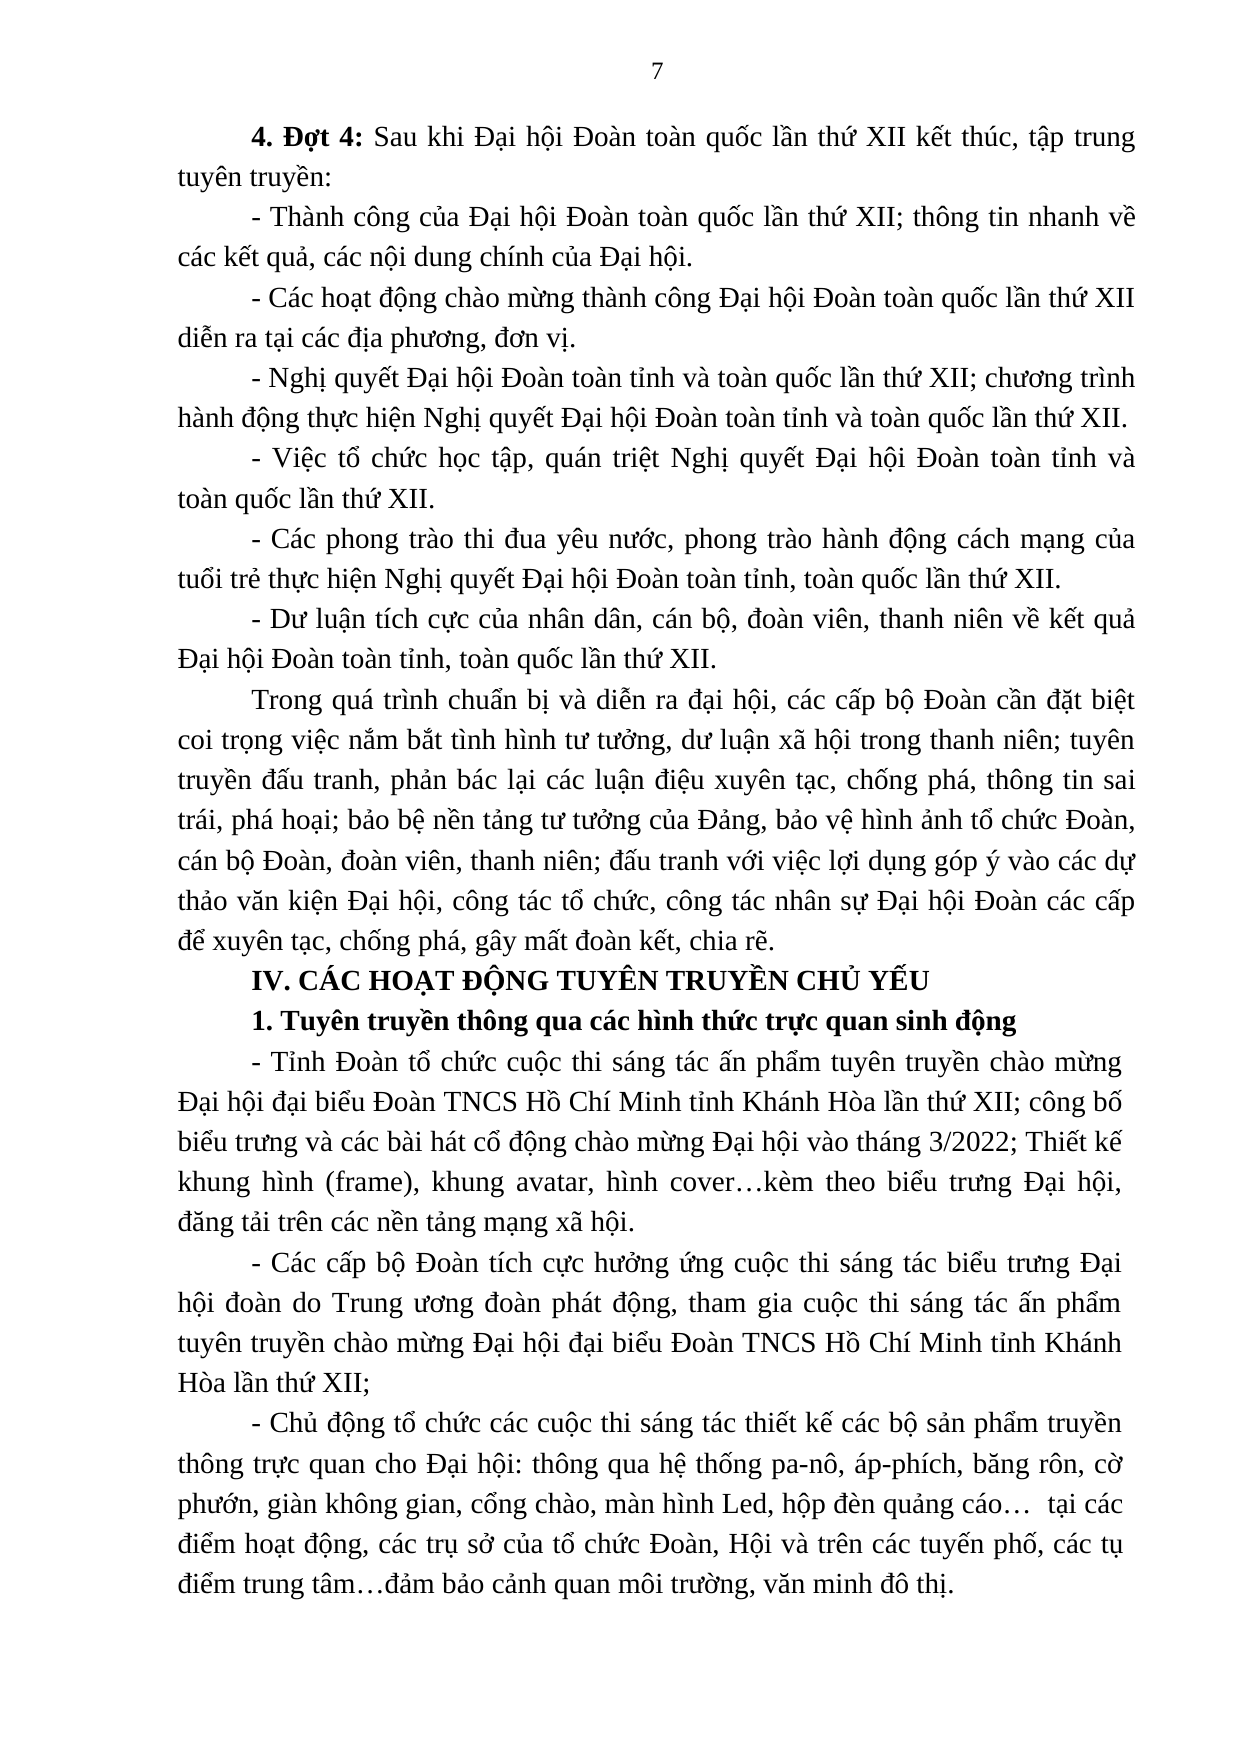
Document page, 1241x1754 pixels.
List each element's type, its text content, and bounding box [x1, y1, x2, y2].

text - Tỉnh Đoàn tổ chức cuộc thi sáng tác ấn phẩm tuyên truyền chào mừng Đại hội đại biểu Đoàn TNCS Hồ Chí Minh tỉnh Khánh Hòa lần thứ XII; công bố biểu trưng và các bài hát cổ động chào mừng Đại hội vào tháng 3/2022; Thiết kế khung hình (frame), khung avatar, hình cover…kèm theo biểu trưng Đại hội, đăng tải trên các nền tảng mạng xã hội. [177, 1044, 1123, 1238]
text - Thành công của Đại hội Đoàn toàn quốc lần thứ XII; thông tin nhanh về các kết quả, các nội dung chính của Đại hội. [177, 199, 1137, 273]
text 4. Đợt 4: Sau khi Đại hội Đoàn toàn quốc lần thứ XII kết thúc, tập trung tuyên truyền: [177, 119, 1137, 193]
text - Chủ động tổ chức các cuộc thi sáng tác thiết kế các bộ sản phẩm truyền thông trực quan cho Đại hội: thông qua hệ thống pa-nô, áp-phích, băng rôn, cờ phướn, giàn không gian, cổng chào, màn hình Led, hộp đèn quảng cáo… tại các điểm hoạt động, các trụ sở của tổ chức Đoàn, Hội và trên các tuyến phố, các tụ điểm trung tâm…đảm bảo cảnh quan môi trường, văn minh đô thị. [177, 1406, 1123, 1600]
text Trong quá trình chuẩn bị và diễn ra đại hội, các cấp bộ Đoàn cần đặt biệt coi trọng việc nắm bắt tình hình tư tưởng, dư luận xã hội trong thanh niên; tuyên truyền đấu tranh, phản bác lại các luận điệu xuyên tạc, chống phá, thông tin sai trái, phá hoại; bảo bệ nền tảng tư tưởng của Đảng, bảo vệ hình ảnh tổ chức Đoàn, cán bộ Đoàn, đoàn viên, thanh niên; đấu tranh với việc lợi dụng góp ý vào các dự thảo văn kiện Đại hội, công tác tổ chức, công tác nhân sự Đại hội Đoàn các cấp để xuyên tạc, chống phá, gây mất đoàn kết, chia rẽ. [177, 682, 1137, 957]
text IV. CÁC HOẠT ĐỘNG TUYÊN TRUYỀN CHỦ YẾU [177, 963, 1137, 997]
text - Các phong trào thi đua yêu nước, phong trào hành động cách mạng của tuổi trẻ thực hiện Nghị quyết Đại hội Đoàn toàn tỉnh, toàn quốc lần thứ XII. [177, 521, 1137, 595]
text 1. Tuyên truyền thông qua các hình thức trực quan sinh động [177, 1003, 1137, 1037]
text - Các cấp bộ Đoàn tích cực hưởng ứng cuộc thi sáng tác biểu trưng Đại hội đoàn do Trung ương đoàn phát động, tham gia cuộc thi sáng tác ấn phẩm tuyên truyền chào mừng Đại hội đại biểu Đoàn TNCS Hồ Chí Minh tỉnh Khánh Hòa lần thứ XII; [177, 1245, 1123, 1399]
text - Dư luận tích cực của nhân dân, cán bộ, đoàn viên, thanh niên về kết quả Đại hội Đoàn toàn tỉnh, toàn quốc lần thứ XII. [177, 601, 1137, 675]
text - Nghị quyết Đại hội Đoàn toàn tỉnh và toàn quốc lần thứ XII; chương trình hành động thực hiện Nghị quyết Đại hội Đoàn toàn tỉnh và toàn quốc lần thứ XII. [177, 360, 1137, 434]
text - Các hoạt động chào mừng thành công Đại hội Đoàn toàn quốc lần thứ XII diễn ra tại các địa phương, đơn vị. [177, 280, 1137, 353]
text - Việc tổ chức học tập, quán triệt Nghị quyết Đại hội Đoàn toàn tỉnh và toàn quốc lần thứ XII. [177, 441, 1137, 514]
